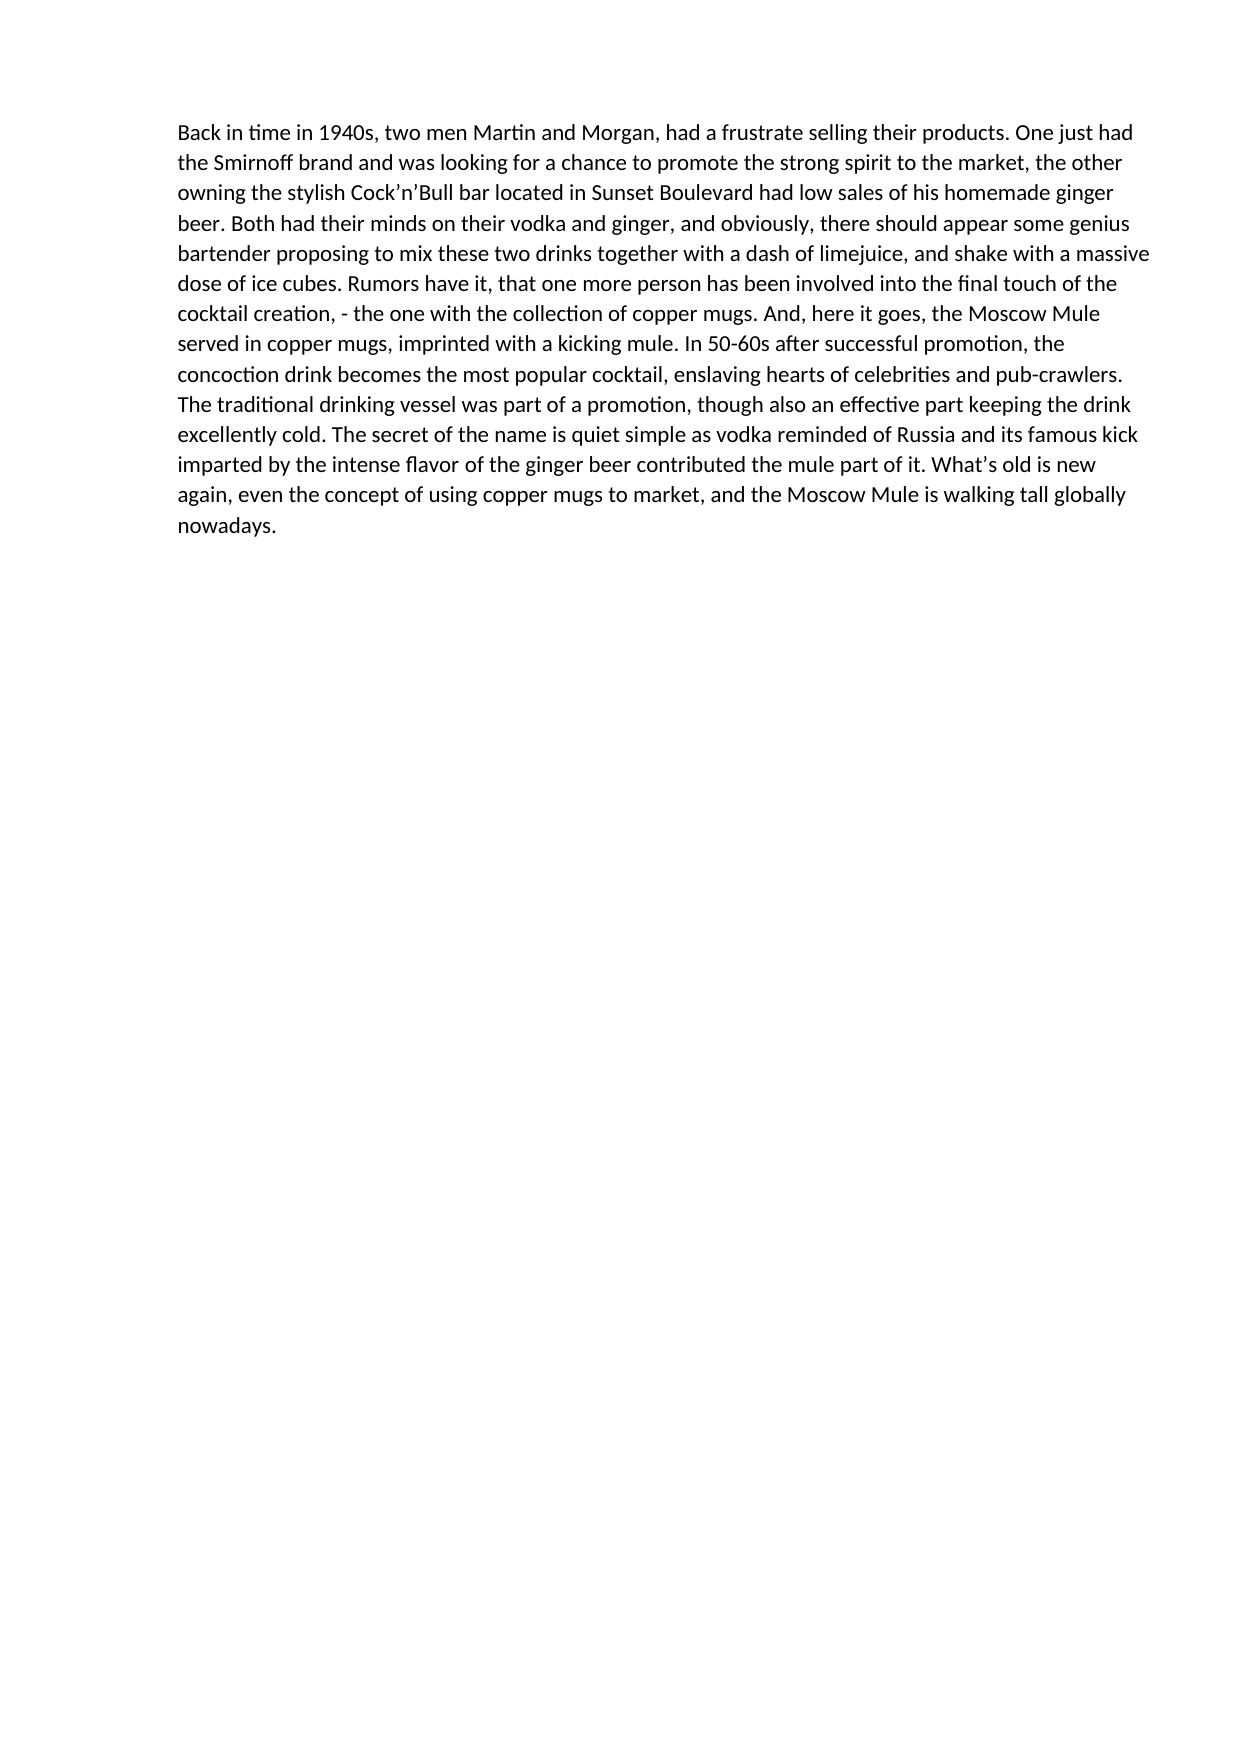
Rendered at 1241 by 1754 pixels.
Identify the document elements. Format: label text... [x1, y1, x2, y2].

text Back in time in 1940s, two men Martin and Morgan, had a frustrate selling their products. One just had the Smirnoff brand and was looking for a chance to promote the strong spirit to the market, the other owning the stylish Cock’n’Bull bar located in Sunset Boulevard had low sales of his homemade ginger beer. Both had their minds on their vodka and ginger, and obviously, there should appear some genius bartender proposing to mix these two drinks together with a dash of limejuice, and shake with a massive dose of ice cubes. Rumors have it, that one more person has been involved into the final touch of the cocktail creation, - the one with the collection of copper mugs. And, here it goes, the Moscow Mule served in copper mugs, imprinted with a kicking mule. In 50-60s after successful promotion, the concoction drink becomes the most popular cocktail, enslaving hearts of celebrities and pub-crawlers. The traditional drinking vessel was part of a promotion, though also an effective part keeping the drink excellently cold. The secret of the name is quiet simple as vodka reminded of Russia and its famous kick imparted by the intense flavor of the ginger beer contributed the mule part of it. What’s old is new again, even the concept of using copper mugs to market, and the Moscow Mule is walking tall globally nowadays. [177, 118, 1152, 539]
